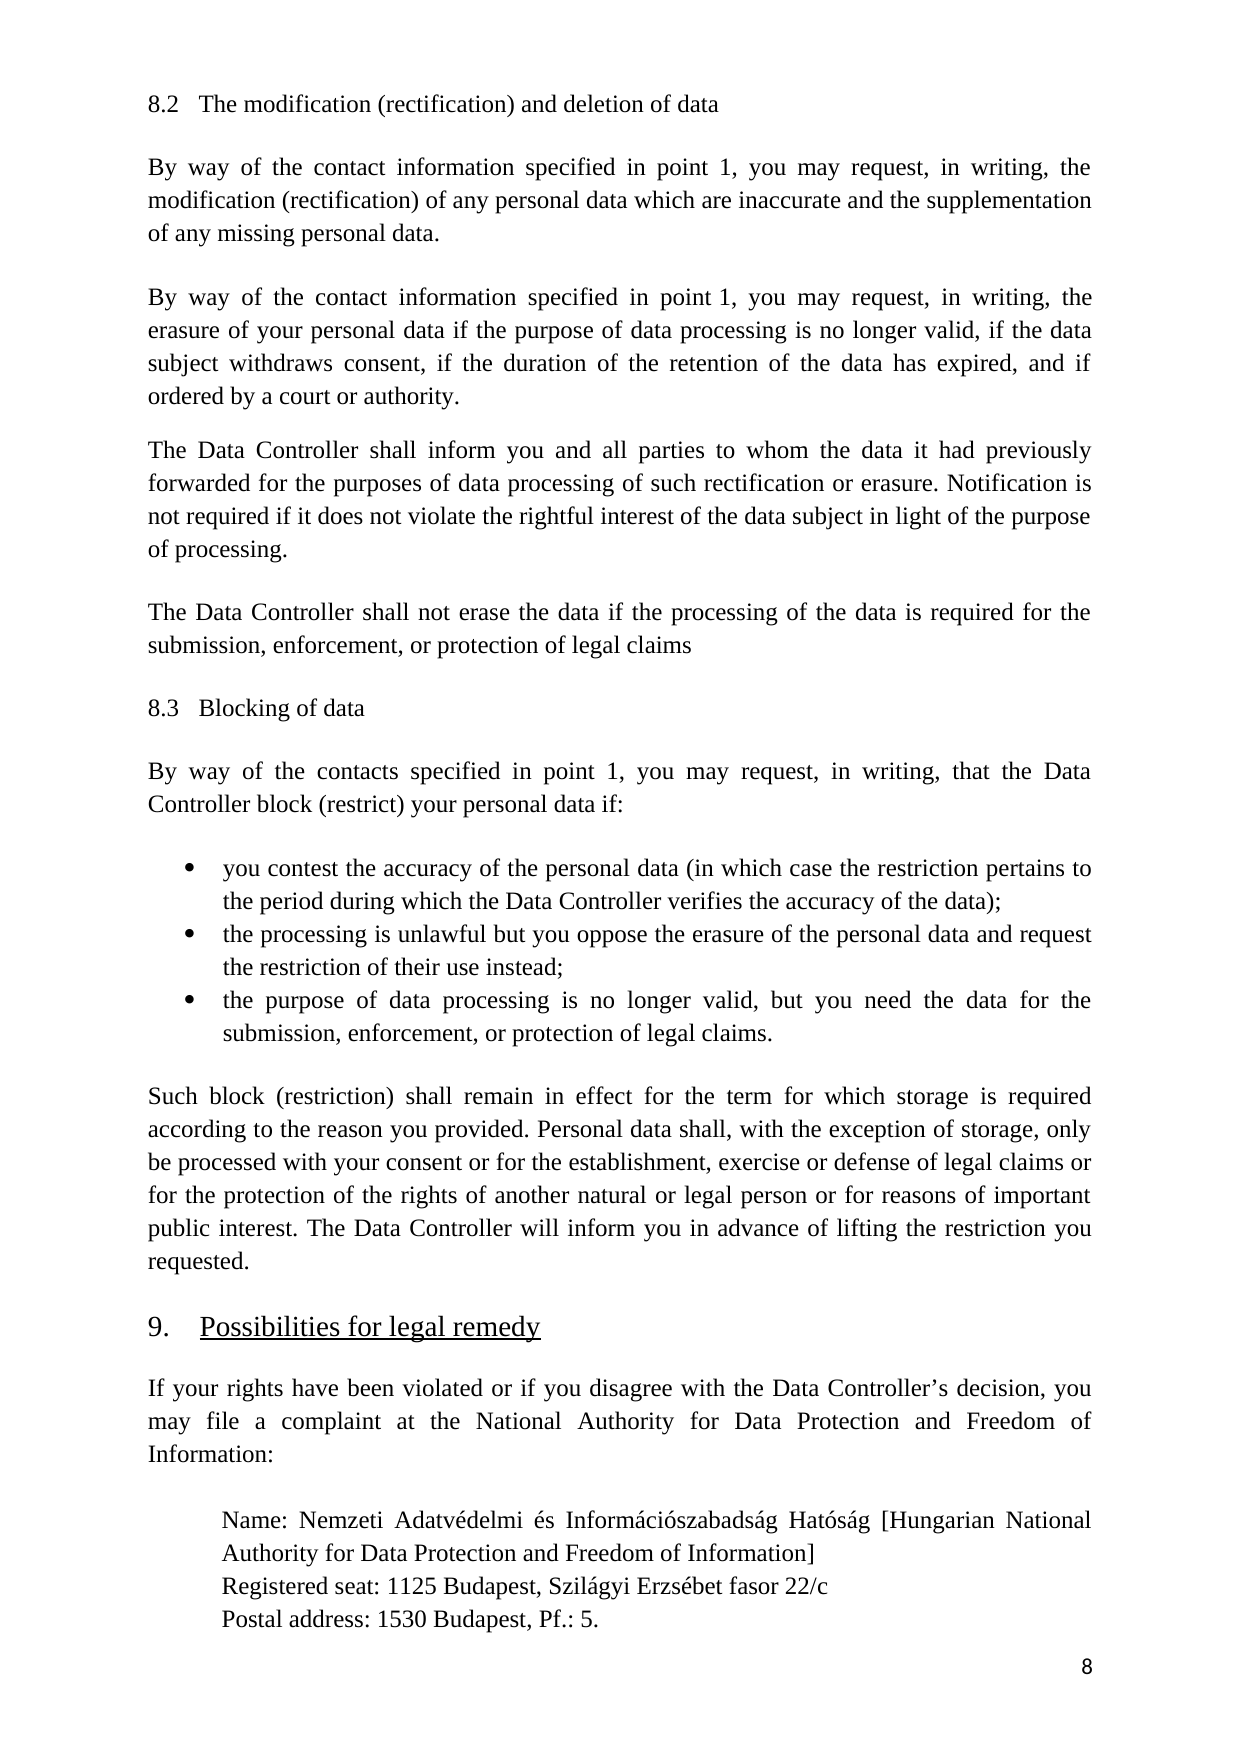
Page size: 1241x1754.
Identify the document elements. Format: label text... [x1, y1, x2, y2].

list Possibilities for legal remedy [148, 1309, 1093, 1343]
text By way of the contact information specified in point 1, you may request, in writing, the modification (rectification) of any personal data which are inaccurate and the supplementation of any missing personal data. [148, 152, 1093, 247]
text The Data Controller shall not erase the data if the processing of the data is required for the submission, enforcement, or protection of legal claims [148, 597, 1093, 659]
list Blocking of data [148, 693, 1093, 722]
text Such block (restriction) shall remain in effect for the term for which storage is required according to the reason you provided. Personal data shall, with the exception of storage, only be processed with your consent or for the establishment, exercise or defense of legal claims or for the protection of the rights of another natural or legal person or for reasons of important public interest. The Data Controller will inform you in advance of lifting the restriction you requested. [148, 1081, 1093, 1275]
list you contest the accuracy of the personal data (in which case the restriction pertains to the period during which the Data Controller verifies the accuracy of the data); [185, 853, 1093, 914]
text Postal address: 1530 Budapest, Pf.: 5. [221, 1604, 1093, 1633]
text By way of the contact information specified in point 1, you may request, in writing, the erasure of your personal data if the purpose of data processing is no longer valid, if the data subject withdraws consent, if the duration of the retention of the data has expired, and if ordered by a court or authority. [148, 282, 1093, 409]
list the processing is unlawful but you oppose the erasure of the personal data and request the restriction of their use instead; [185, 919, 1093, 981]
text By way of the contacts specified in point 1, you may request, in writing, that the Data Controller block (restrict) your personal data if: [148, 756, 1093, 818]
text If your rights have been violated or if you disagree with the Data Controller’s decision, you may file a complaint at the National Authority for Data Protection and Freedom of Information: [148, 1373, 1093, 1468]
text Registered seat: 1125 Budapest, Szilágyi Erzsébet fasor 22/c [221, 1571, 1093, 1600]
text The Data Controller shall inform you and all parties to whom the data it had previously forwarded for the purposes of data processing of such rectification or erasure. Notification is not required if it does not violate the rightful interest of the data subject in light of the purpose of processing. [148, 435, 1093, 562]
text Name: Nemzeti Adatvédelmi és Információszabadság Hatóság [Hungarian National Authority for Data Protection and Freedom of Information] [221, 1505, 1093, 1567]
list the purpose of data processing is no longer valid, but you need the data for the submission, enforcement, or protection of legal claims. [185, 985, 1093, 1047]
list The modification (rectification) and deletion of data [148, 89, 1093, 118]
